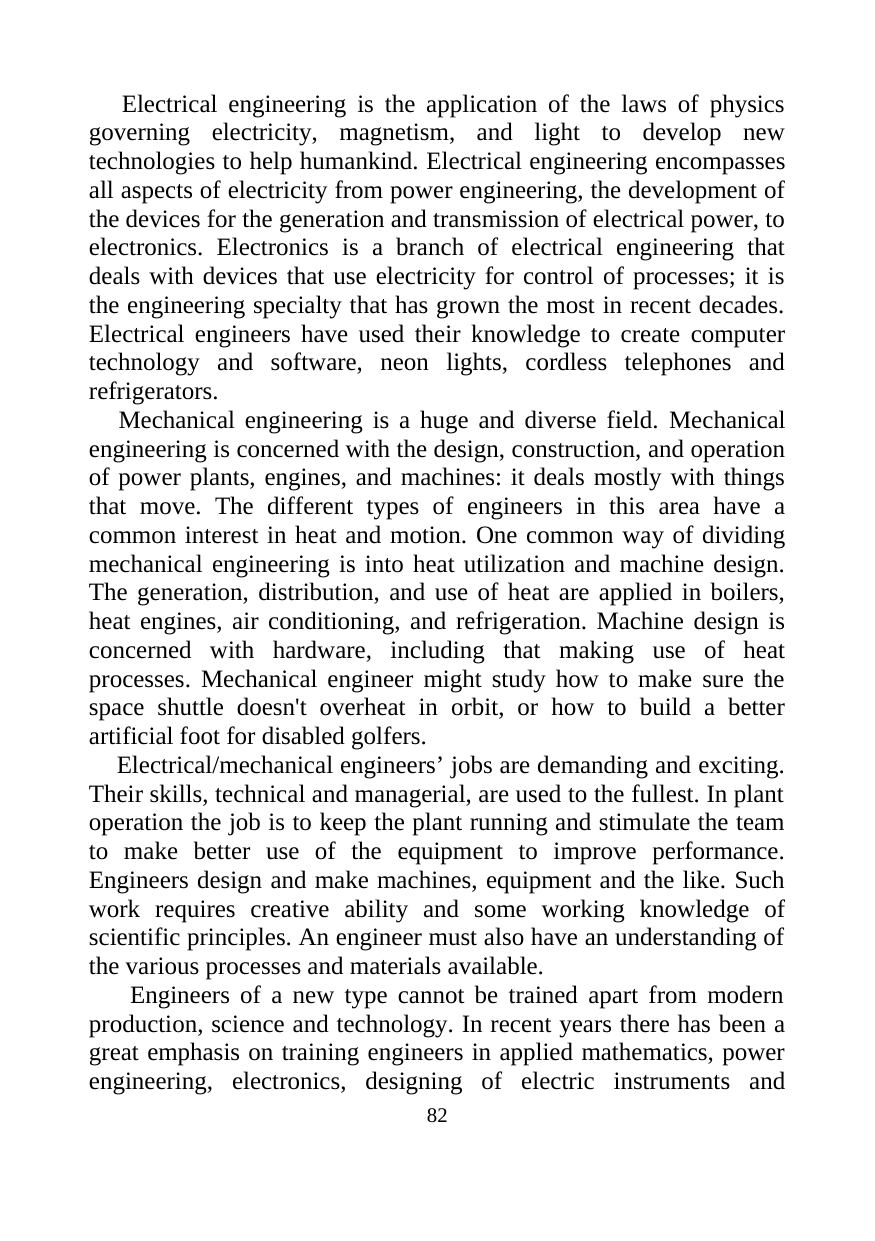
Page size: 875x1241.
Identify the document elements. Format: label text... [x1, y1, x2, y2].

text Electrical/mechanical engineers’ jobs are demanding and exciting. Their skills, technical and managerial, are used to the fullest. In plant operation the job is to keep the plant running and stimulate the team to make better use of the equipment to improve performance. Engineers design and make machines, equipment and the like. Such work requires creative ability and some working knowledge of scientific principles. An engineer must also have an understanding of the various processes and materials available. [89, 750, 785, 980]
text Mechanical engineering is a huge and diverse field. Mechanical engineering is concerned with the design, construction, and operation of power plants, engines, and machines: it deals mostly with things that move. The different types of engineers in this area have a common interest in heat and motion. One common way of dividing mechanical engineering is into heat utilization and machine design. The generation, distribution, and use of heat are applied in boilers, heat engines, air conditioning, and refrigeration. Machine design is concerned with hardware, including that making use of heat processes. Mechanical engineer might study how to make sure the space shuttle doesn't overheat in orbit, or how to build a better artificial foot for disabled golfers. [89, 405, 785, 750]
text Electrical engineering is the application of the laws of physics governing electricity, magnetism, and light to develop new technologies to help humankind. Electrical engineering encompasses all aspects of electricity from power engineering, the development of the devices for the generation and transmission of electrical power, to electronics. Electronics is a branch of electrical engineering that deals with devices that use electricity for control of processes; it is the engineering specialty that has grown the most in recent decades. Electrical engineers have used their knowledge to create computer technology and software, neon lights, cordless telephones and refrigerators. [89, 89, 785, 405]
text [89, 980, 785, 1095]
